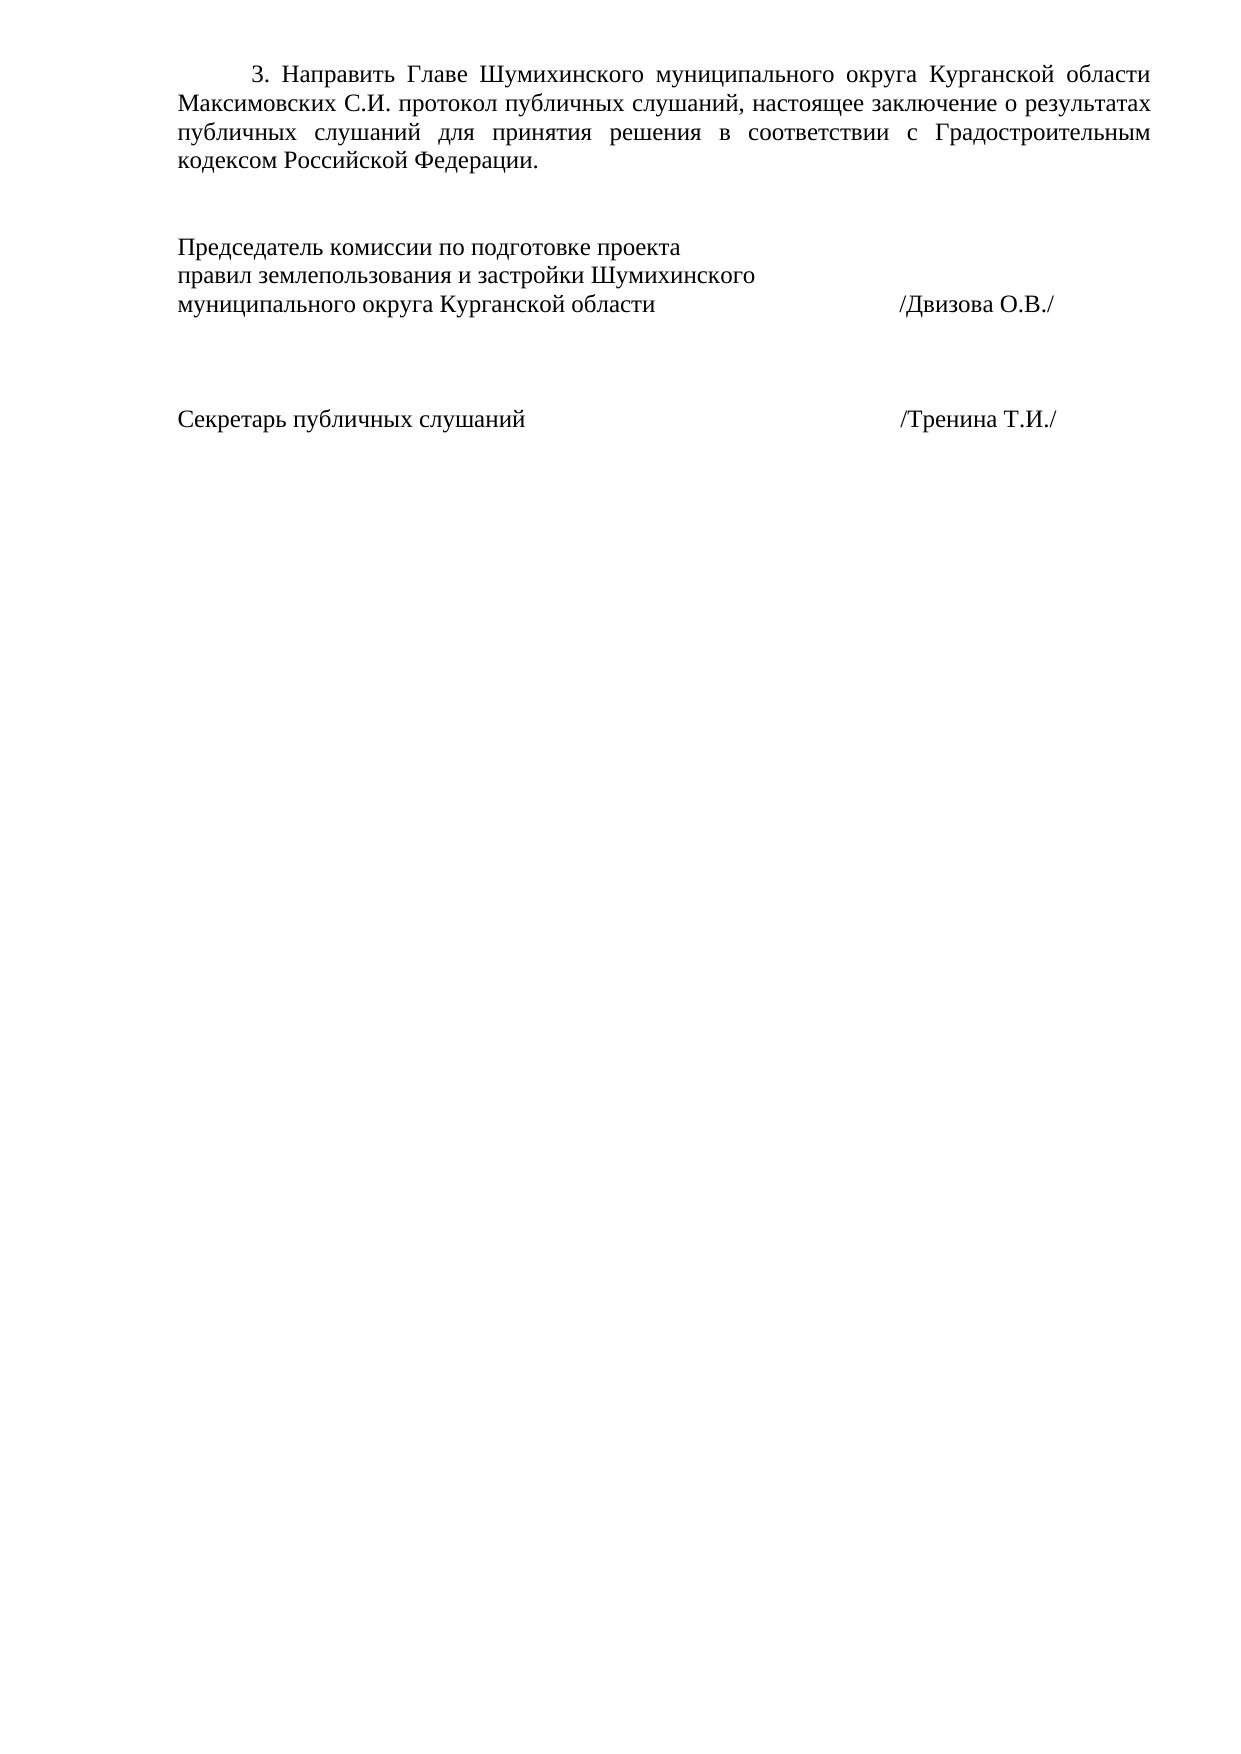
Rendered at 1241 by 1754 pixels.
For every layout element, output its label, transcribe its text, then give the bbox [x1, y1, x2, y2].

text 3. Направить Главе Шумихинского муниципального округа Курганской области Максимовских С.И. протокол публичных слушаний, настоящее заключение о результатах публичных слушаний для принятия решения в соответствии с Градостроительным кодексом Российской Федерации. [177, 59, 1152, 174]
text Председатель комиссии по подготовке проекта [177, 232, 1152, 260]
text муниципального округа Курганской области /Двизова О.В./ [177, 289, 1152, 318]
text правил землепользования и застройки Шумихинского [177, 260, 1152, 289]
text Секретарь публичных слушаний /Тренина Т.И./ [177, 404, 1152, 433]
